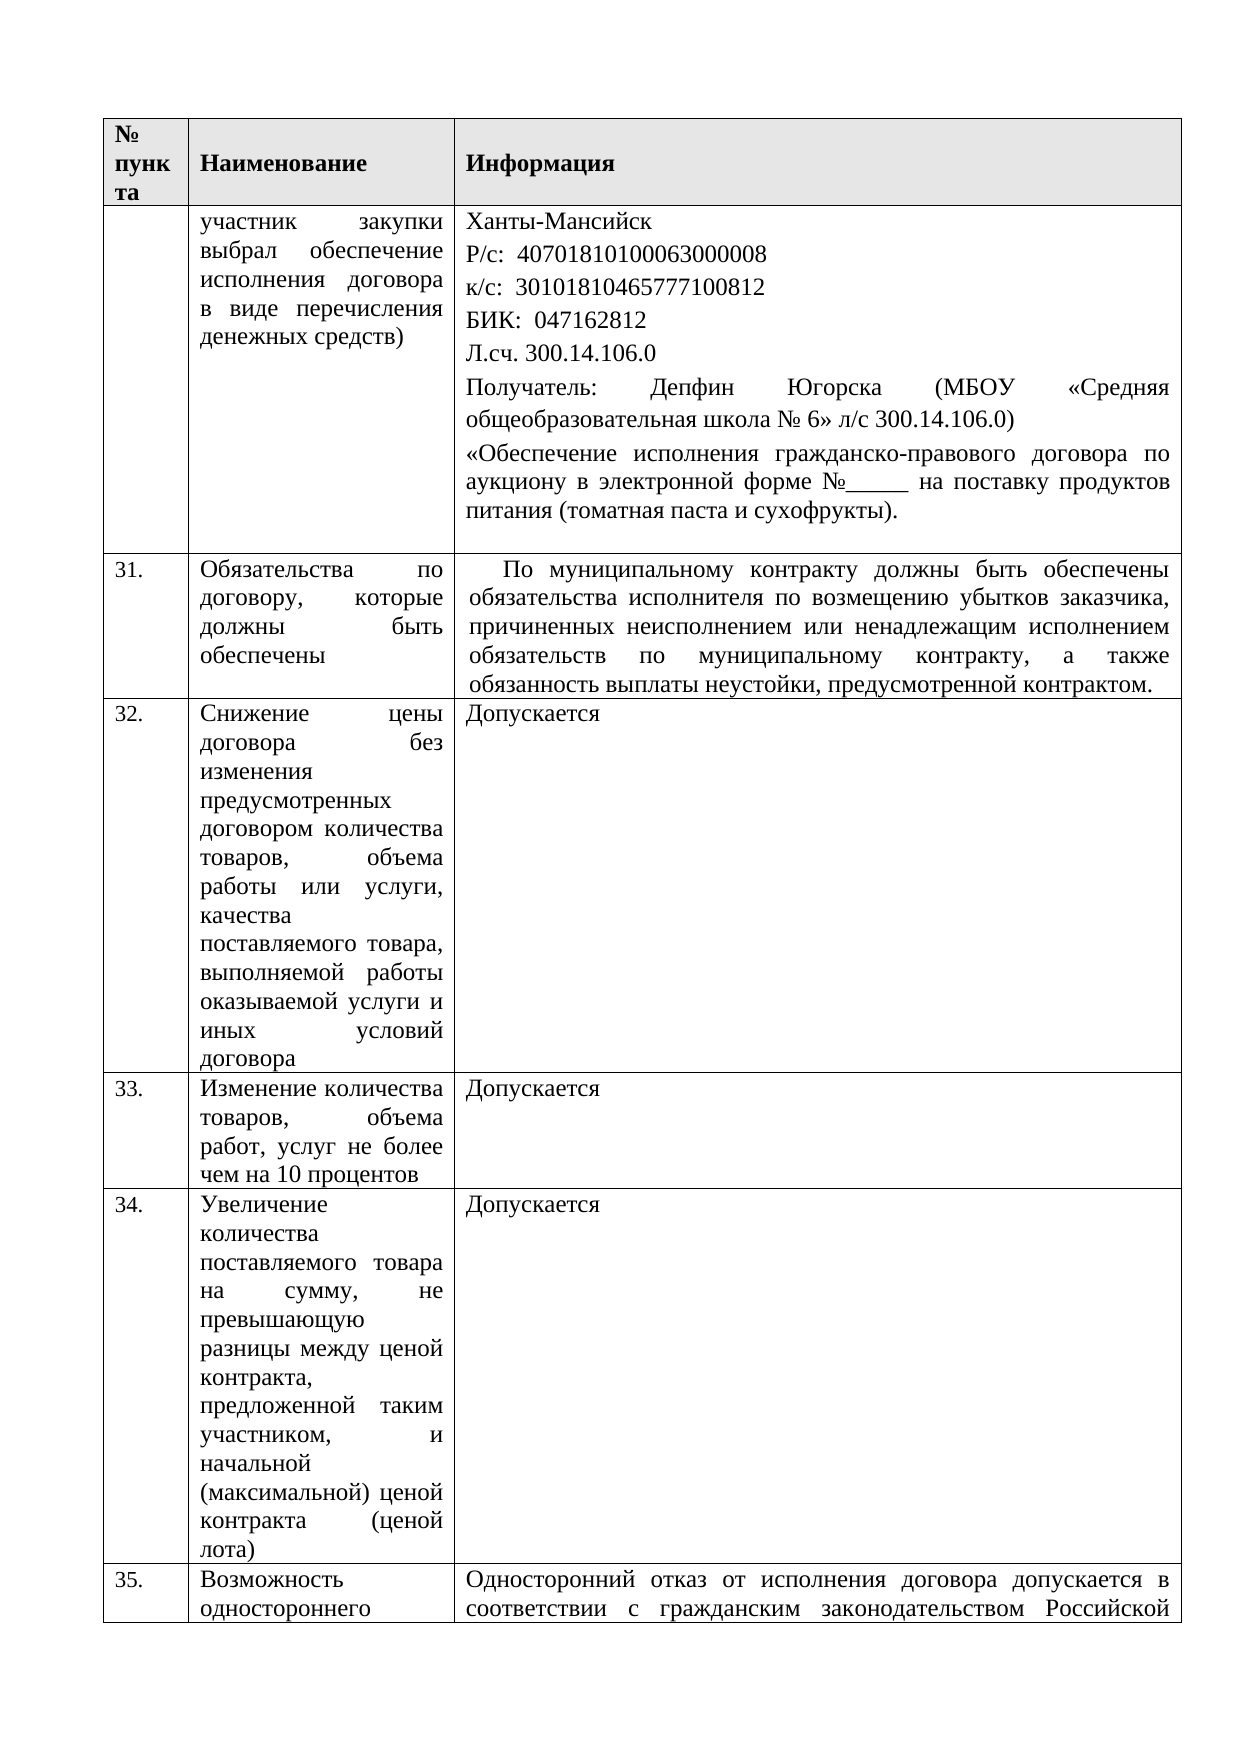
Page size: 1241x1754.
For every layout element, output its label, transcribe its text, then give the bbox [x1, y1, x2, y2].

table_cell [189, 206, 454, 553]
table_cell Допускается [455, 1073, 1181, 1188]
table_cell [104, 554, 188, 697]
table_cell Обязательства по договору, которые должны быть обеспечены [189, 554, 454, 697]
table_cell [189, 1564, 454, 1622]
table_cell Допускается [455, 699, 1181, 1072]
table_cell [104, 206, 188, 553]
table_cell Снижение цены договора без изменения предусмотренных договором количества товаров, объема работы или услуги, качества поставляемого товара, выполняемой работы оказываемой услуги и иных условий договора [189, 699, 454, 1072]
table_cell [455, 206, 1181, 553]
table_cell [455, 1564, 1181, 1622]
table_header Наименование [189, 119, 454, 205]
table_cell По муниципальному контракту должны быть обеспечены обязательства исполнителя по возмещению убытков заказчика, причиненных неисполнением или ненадлежащим исполнением обязательств по муниципальному контракту, а также обязанность выплаты неустойки, предусмотренной контрактом. [455, 554, 1181, 697]
table_cell Изменение количества товаров, объема работ, услуг не более чем на 10 процентов [189, 1073, 454, 1188]
table_cell [104, 699, 188, 1072]
table_cell [104, 1564, 188, 1622]
table_header Информация [455, 119, 1181, 205]
table_header № пункта [104, 119, 188, 205]
table_cell [104, 1073, 188, 1188]
table_cell Увеличение количества поставляемого товара на сумму, не превышающую разницы между ценой контракта, предложенной таким участником, и начальной (максимальной) ценой контракта (ценой лота) [189, 1189, 454, 1563]
table_cell [104, 1189, 188, 1563]
table_cell Допускается [455, 1189, 1181, 1563]
